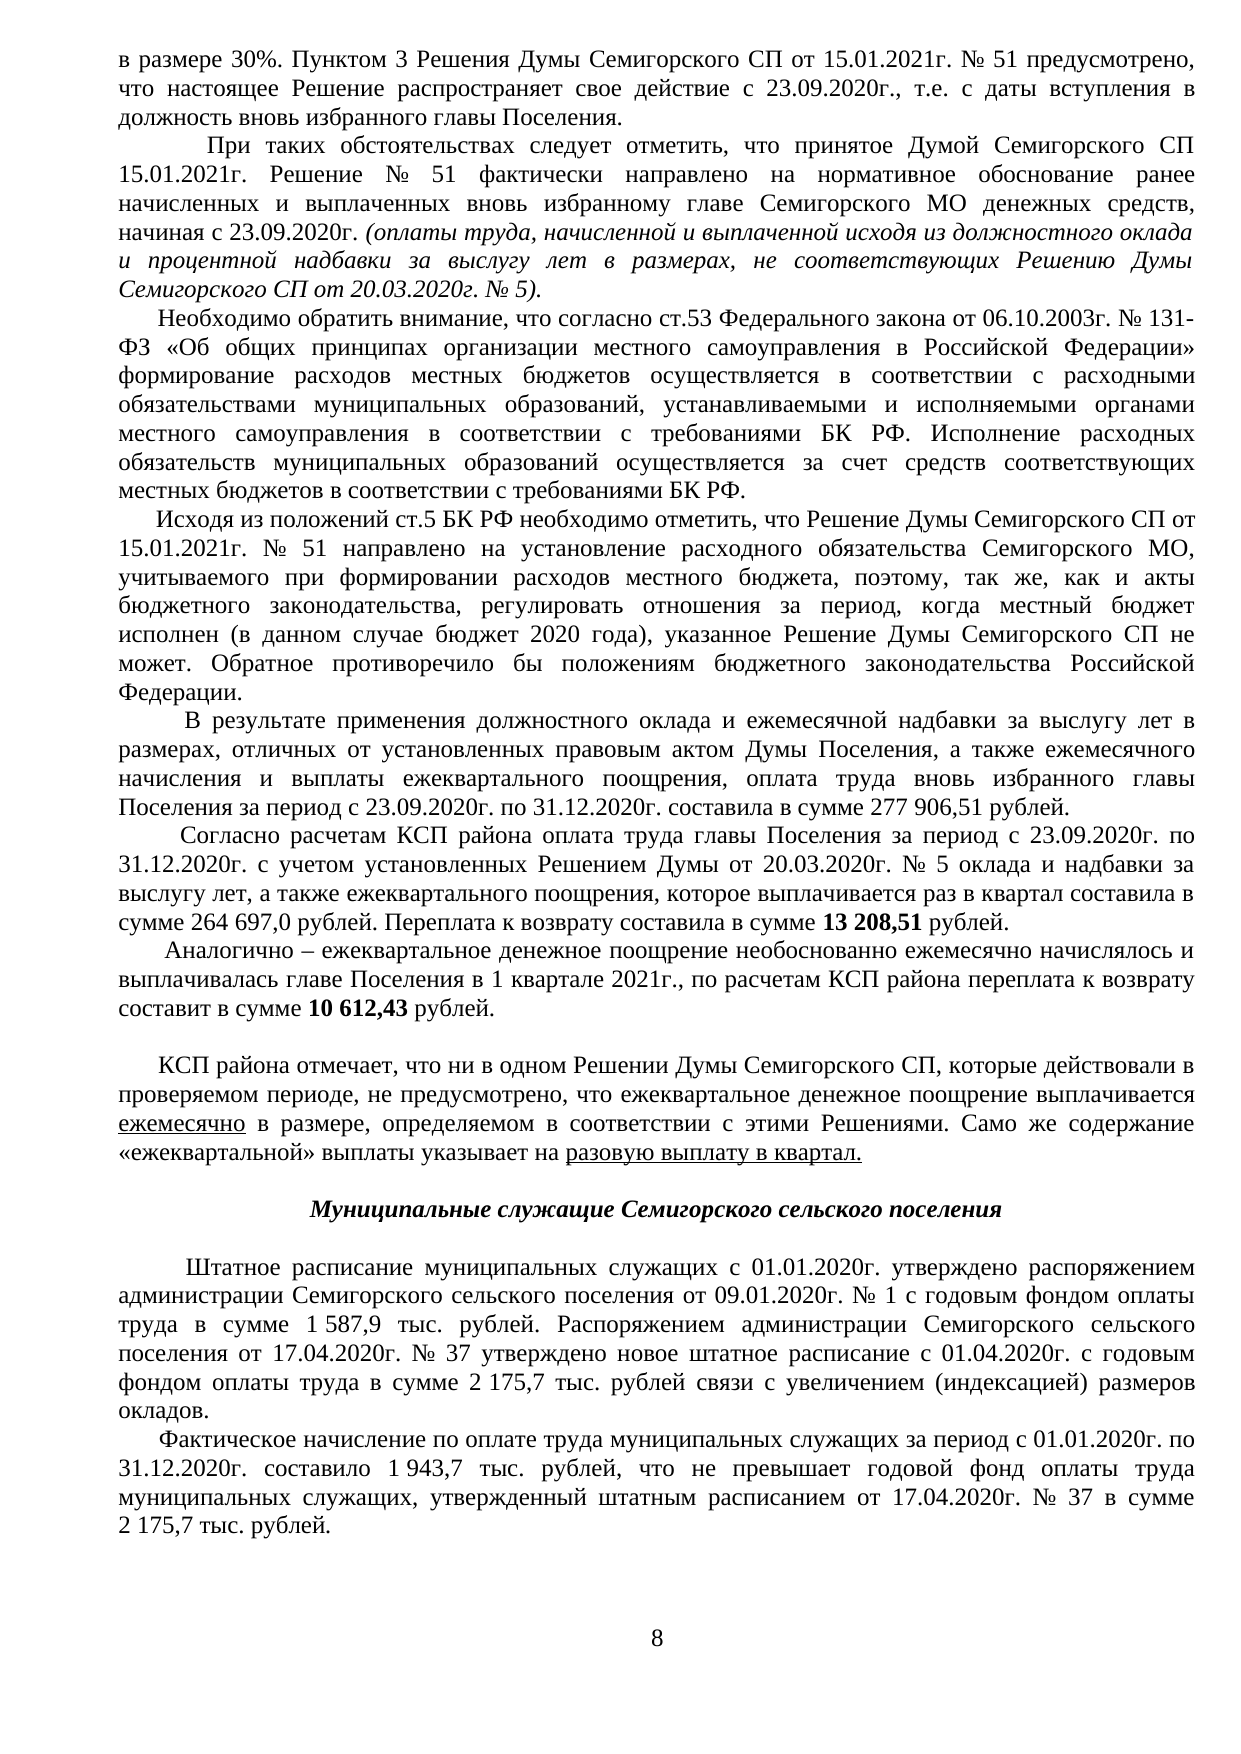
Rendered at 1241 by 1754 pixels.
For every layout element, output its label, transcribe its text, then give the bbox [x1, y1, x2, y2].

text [118, 44, 1196, 131]
text В результате применения должностного оклада и ежемесячной надбавки за выслугу лет в размерах, отличных от установленных правовым актом Думы Поселения, а также ежемесячного начисления и выплаты ежеквартального поощрения, оплата труда вновь избранного главы Поселения за период с 23.09.2020г. по 31.12.2020г. составила в сумме 277 906,51 рублей. [118, 706, 1196, 821]
text При таких обстоятельствах следует отметить, что принятое Думой Семигорского СП 15.01.2021г. Решение № 51 фактически направлено на нормативное обоснование ранее начисленных и выплаченных вновь избранному главе Семигорского МО денежных средств, начиная с 23.09.2020г. (оплаты труда, начисленной и выплаченной исходя из должностного оклада и процентной надбавки за выслугу лет в размерах, не соответствующих Решению Думы Семигорского СП от 20.03.2020г. № 5). [118, 131, 1196, 303]
text Муниципальные служащие Семигорского сельского поселения [118, 1194, 1196, 1223]
text Аналогично – ежеквартальное денежное поощрение необоснованно ежемесячно начислялось и выплачивалась главе Поселения в 1 квартале 2021г., по расчетам КСП района переплата к возврату составит в сумме 10 612,43 рублей. [118, 936, 1196, 1022]
text Исходя из положений ст.5 БК РФ необходимо отметить, что Решение Думы Семигорского СП от 15.01.2021г. № 51 направлено на установление расходного обязательства Семигорского МО, учитываемого при формировании расходов местного бюджета, поэтому, так же, как и акты бюджетного законодательства, регулировать отношения за период, когда местный бюджет исполнен (в данном случае бюджет 2020 года), указанное Решение Думы Семигорского СП не может. Обратное противоречило бы положениям бюджетного законодательства Российской Федерации. [118, 504, 1196, 706]
text Фактическое начисление по оплате труда муниципальных служащих за период с 01.01.2020г. по 31.12.2020г. составило 1 943,7 тыс. рублей, что не превышает годовой фонд оплаты труда муниципальных служащих, утвержденный штатным расписанием от 17.04.2020г. № 37 в сумме 2 175,7 тыс. рублей. [118, 1424, 1196, 1539]
text Необходимо обратить внимание, что согласно ст.53 Федерального закона от 06.10.2003г. № 131-ФЗ «Об общих принципах организации местного самоуправления в Российской Федерации» формирование расходов местных бюджетов осуществляется в соответствии с расходными обязательствами муниципальных образований, устанавливаемыми и исполняемыми органами местного самоуправления в соответствии с требованиями БК РФ. Исполнение расходных обязательств муниципальных образований осуществляется за счет средств соответствующих местных бюджетов в соответствии с требованиями БК РФ. [118, 303, 1196, 504]
text КСП района отмечает, что ни в одном Решении Думы Семигорского СП, которые действовали в проверяемом периоде, не предусмотрено, что ежеквартальное денежное поощрение выплачивается ежемесячно в размере, определяемом в соответствии с этими Решениями. Само же содержание «ежеквартальной» выплаты указывает на разовую выплату в квартал. [118, 1051, 1196, 1166]
text Согласно расчетам КСП района оплата труда главы Поселения за период с 23.09.2020г. по 31.12.2020г. с учетом установленных Решением Думы от 20.03.2020г. № 5 оклада и надбавки за выслугу лет, а также ежеквартального поощрения, которое выплачивается раз в квартал составила в сумме 264 697,0 рублей. Переплата к возврату составила в сумме 13 208,51 рублей. [118, 821, 1196, 936]
text Штатное расписание муниципальных служащих с 01.01.2020г. утверждено распоряжением администрации Семигорского сельского поселения от 09.01.2020г. № 1 с годовым фондом оплаты труда в сумме 1 587,9 тыс. рублей. Распоряжением администрации Семигорского сельского поселения от 17.04.2020г. № 37 утверждено новое штатное расписание с 01.04.2020г. с годовым фондом оплаты труда в сумме 2 175,7 тыс. рублей связи с увеличением (индексацией) размеров окладов. [118, 1252, 1196, 1424]
